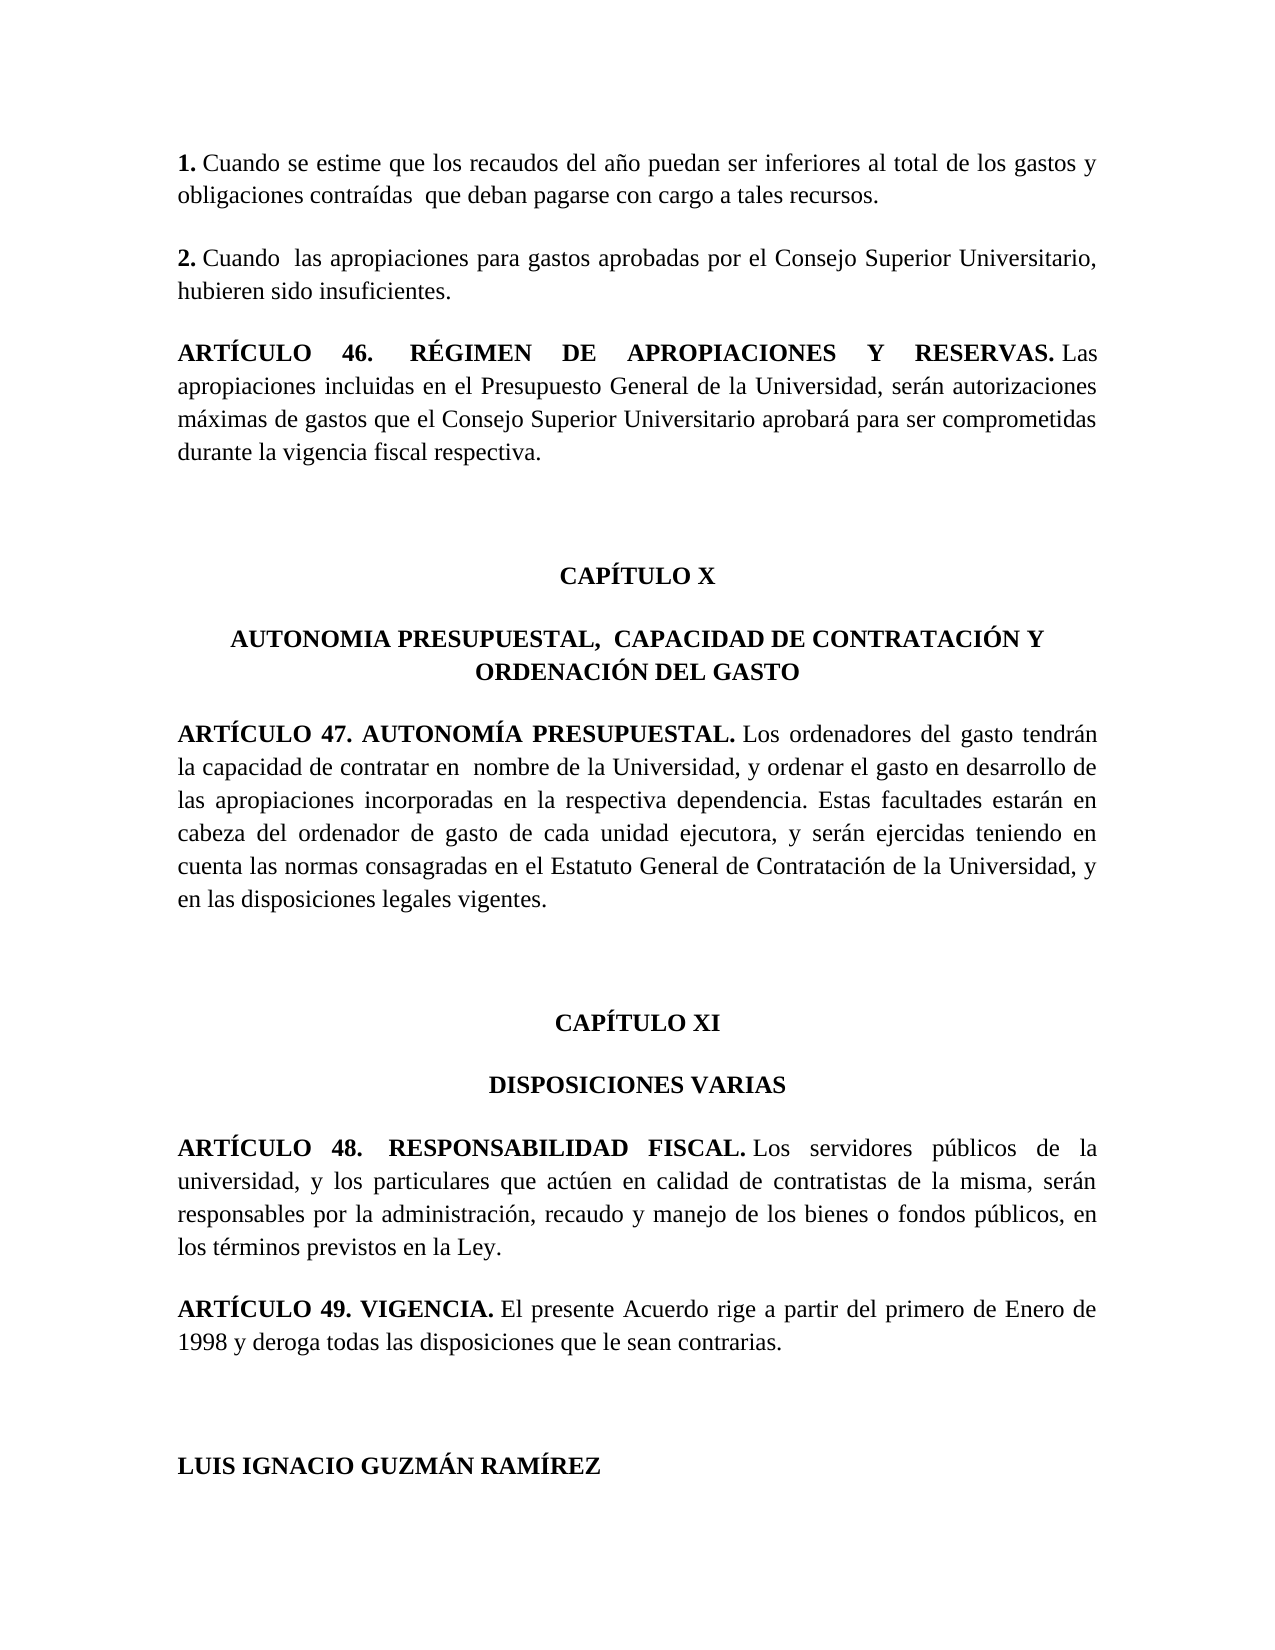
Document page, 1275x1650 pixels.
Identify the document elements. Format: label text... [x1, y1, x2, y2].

text ARTÍCULO 46. RÉGIMEN DE APROPIACIONES Y RESERVAS. Las apropiaciones incluidas en el Presupuesto General de la Universidad, serán autorizaciones máximas de gastos que el Consejo Superior Universitario aprobará para ser comprometidas durante la vigencia fiscal respectiva. [177, 338, 1098, 466]
text DISPOSICIONES VARIAS [177, 1071, 1098, 1099]
text ARTÍCULO 47. AUTONOMÍA PRESUPUESTAL. Los ordenadores del gasto tendrán la capacidad de contratar en nombre de la Universidad, y ordenar el gasto en desarrollo de las apropiaciones incorporadas en la respectiva dependencia. Estas facultades estarán en cabeza del ordenador de gasto de cada unidad ejecutora, y serán ejercidas teniendo en cuenta las normas consagradas en el Estatuto General de Contratación de la Universidad, y en las disposiciones legales vigentes. [177, 719, 1098, 913]
text 1. Cuando se estime que los recaudos del año puedan ser inferiores al total de los gastos y obligaciones contraídas que deban pagarse con cargo a tales recursos. [177, 148, 1098, 209]
text 2. Cuando las apropiaciones para gastos aprobadas por el Consejo Superior Universitario, hubieren sido insuficientes. [177, 243, 1098, 304]
text CAPÍTULO X [177, 561, 1098, 590]
text LUIS IGNACIO GUZMÁN RAMÍREZ [177, 1451, 1098, 1480]
text CAPÍTULO XI [177, 1008, 1098, 1037]
text ARTÍCULO 48. RESPONSABILIDAD FISCAL. Los servidores públicos de la universidad, y los particulares que actúen en calidad de contratistas de la misma, serán responsables por la administración, recaudo y manejo de los bienes o fondos públicos, en los términos previstos en la Ley. [177, 1133, 1098, 1261]
text ARTÍCULO 49. VIGENCIA. El presente Acuerdo rige a partir del primero de Enero de 1998 y deroga todas las disposiciones que le sean contrarias. [177, 1294, 1098, 1356]
text AUTONOMIA PRESUPUESTAL, CAPACIDAD DE CONTRATACIÓN Y ORDENACIÓN DEL GASTO [177, 624, 1098, 685]
